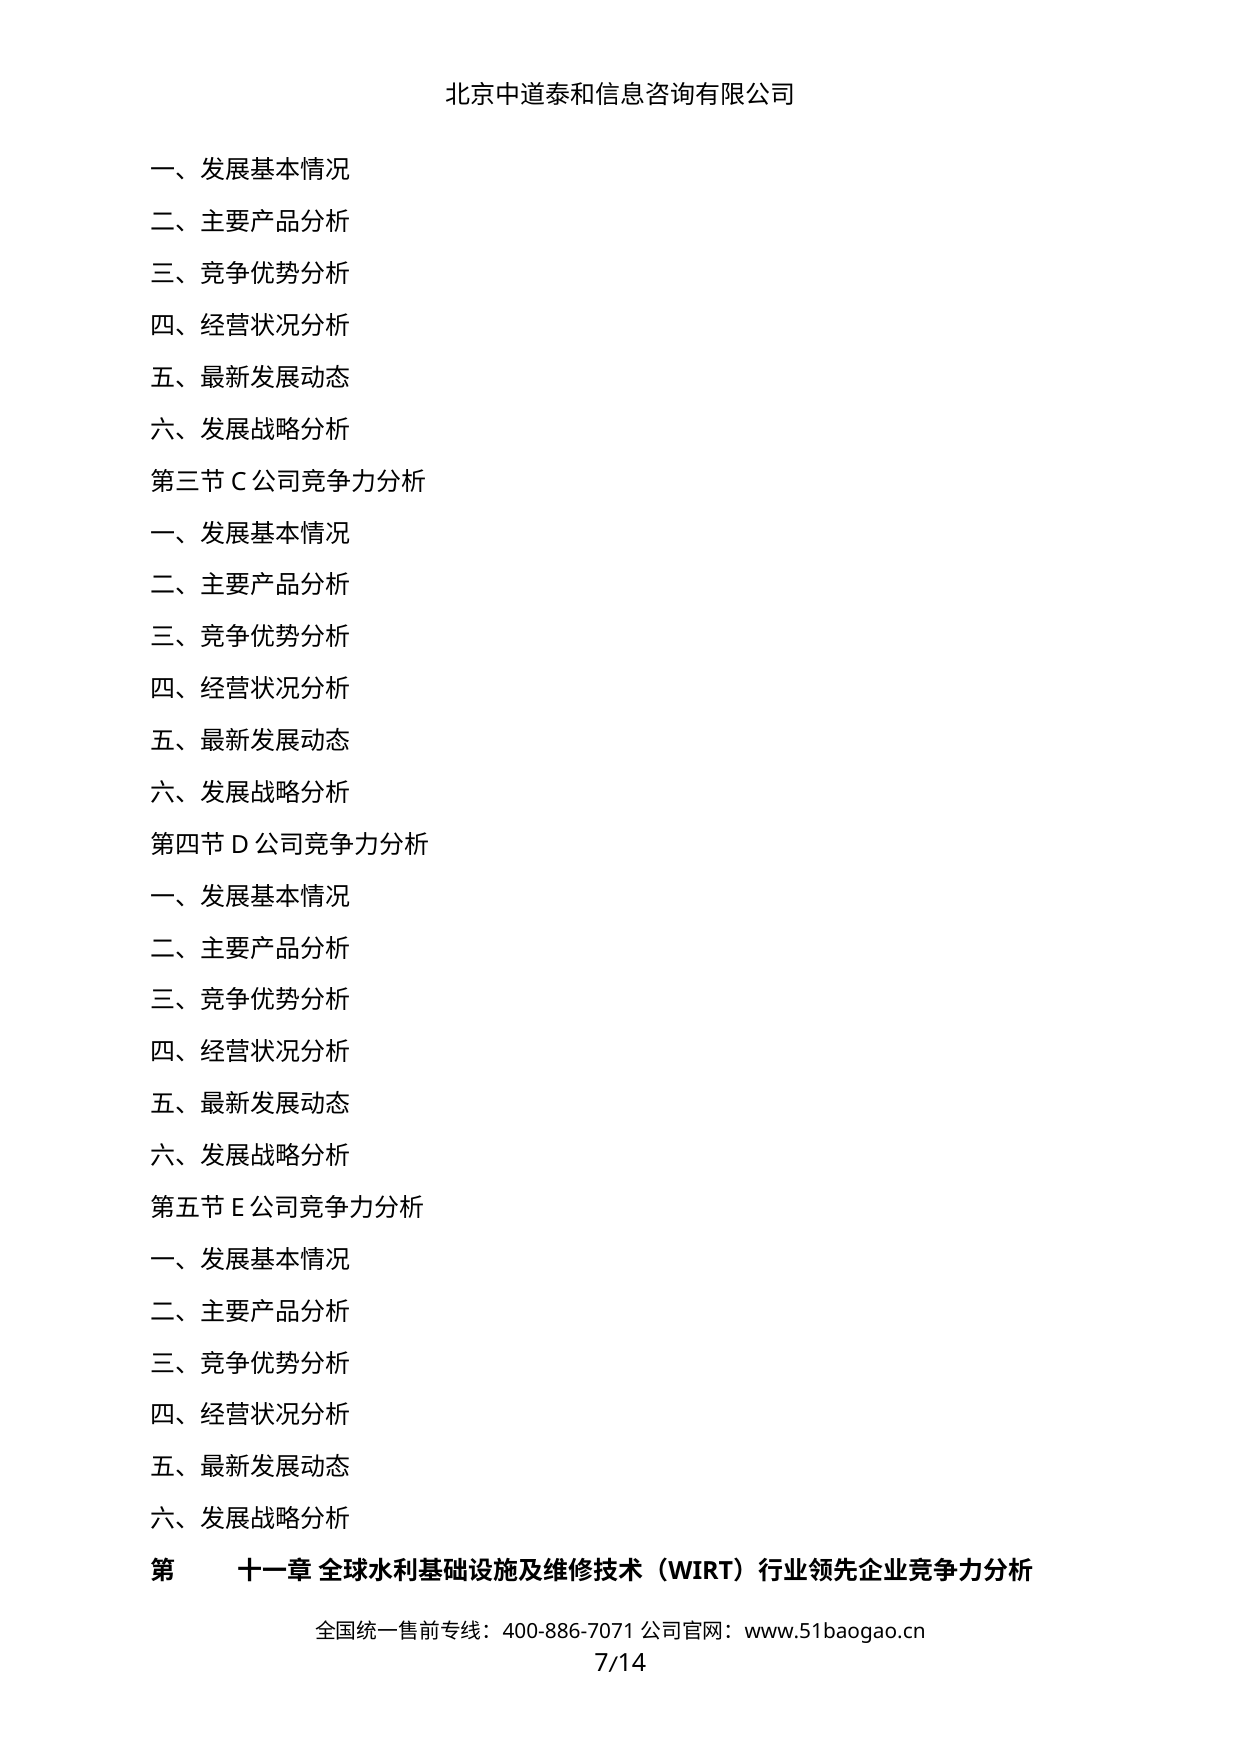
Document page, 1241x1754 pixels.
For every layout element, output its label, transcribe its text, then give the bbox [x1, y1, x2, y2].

text 三、竞争优势分析 [150, 254, 1090, 290]
text 二、主要产品分析 [150, 1291, 1090, 1327]
text 五、最新发展动态 [150, 721, 1090, 757]
text 三、竞争优势分析 [150, 617, 1090, 653]
text 一、发展基本情况 [150, 876, 1090, 912]
text 第五节 E公司竞争力分析 [150, 1187, 1090, 1224]
text 六、发展战略分析 [150, 1136, 1090, 1172]
text 四、经营状况分析 [150, 1395, 1090, 1431]
text 四、经营状况分析 [150, 1032, 1090, 1068]
text 三、竞争优势分析 [150, 980, 1090, 1016]
text 第 十一章 全球水利基础设施及维修技术（WIRT）行业领先企业竞争力分析 [150, 1551, 1090, 1587]
text 一、发展基本情况 [150, 150, 1090, 186]
text 四、经营状况分析 [150, 669, 1090, 705]
text 六、发展战略分析 [150, 409, 1090, 446]
text 三、竞争优势分析 [150, 1343, 1090, 1379]
text 一、发展基本情况 [150, 1239, 1090, 1276]
text 六、发展战略分析 [150, 1499, 1090, 1535]
text 第四节 D公司竞争力分析 [150, 824, 1090, 861]
text 二、主要产品分析 [150, 202, 1090, 238]
text 一、发展基本情况 [150, 513, 1090, 549]
text 五、最新发展动态 [150, 1084, 1090, 1120]
text 六、发展战略分析 [150, 772, 1090, 809]
text 第三节 C公司竞争力分析 [150, 461, 1090, 497]
text 四、经营状况分析 [150, 306, 1090, 342]
text 五、最新发展动态 [150, 357, 1090, 394]
text 二、主要产品分析 [150, 928, 1090, 964]
text 五、最新发展动态 [150, 1447, 1090, 1483]
text 二、主要产品分析 [150, 565, 1090, 601]
